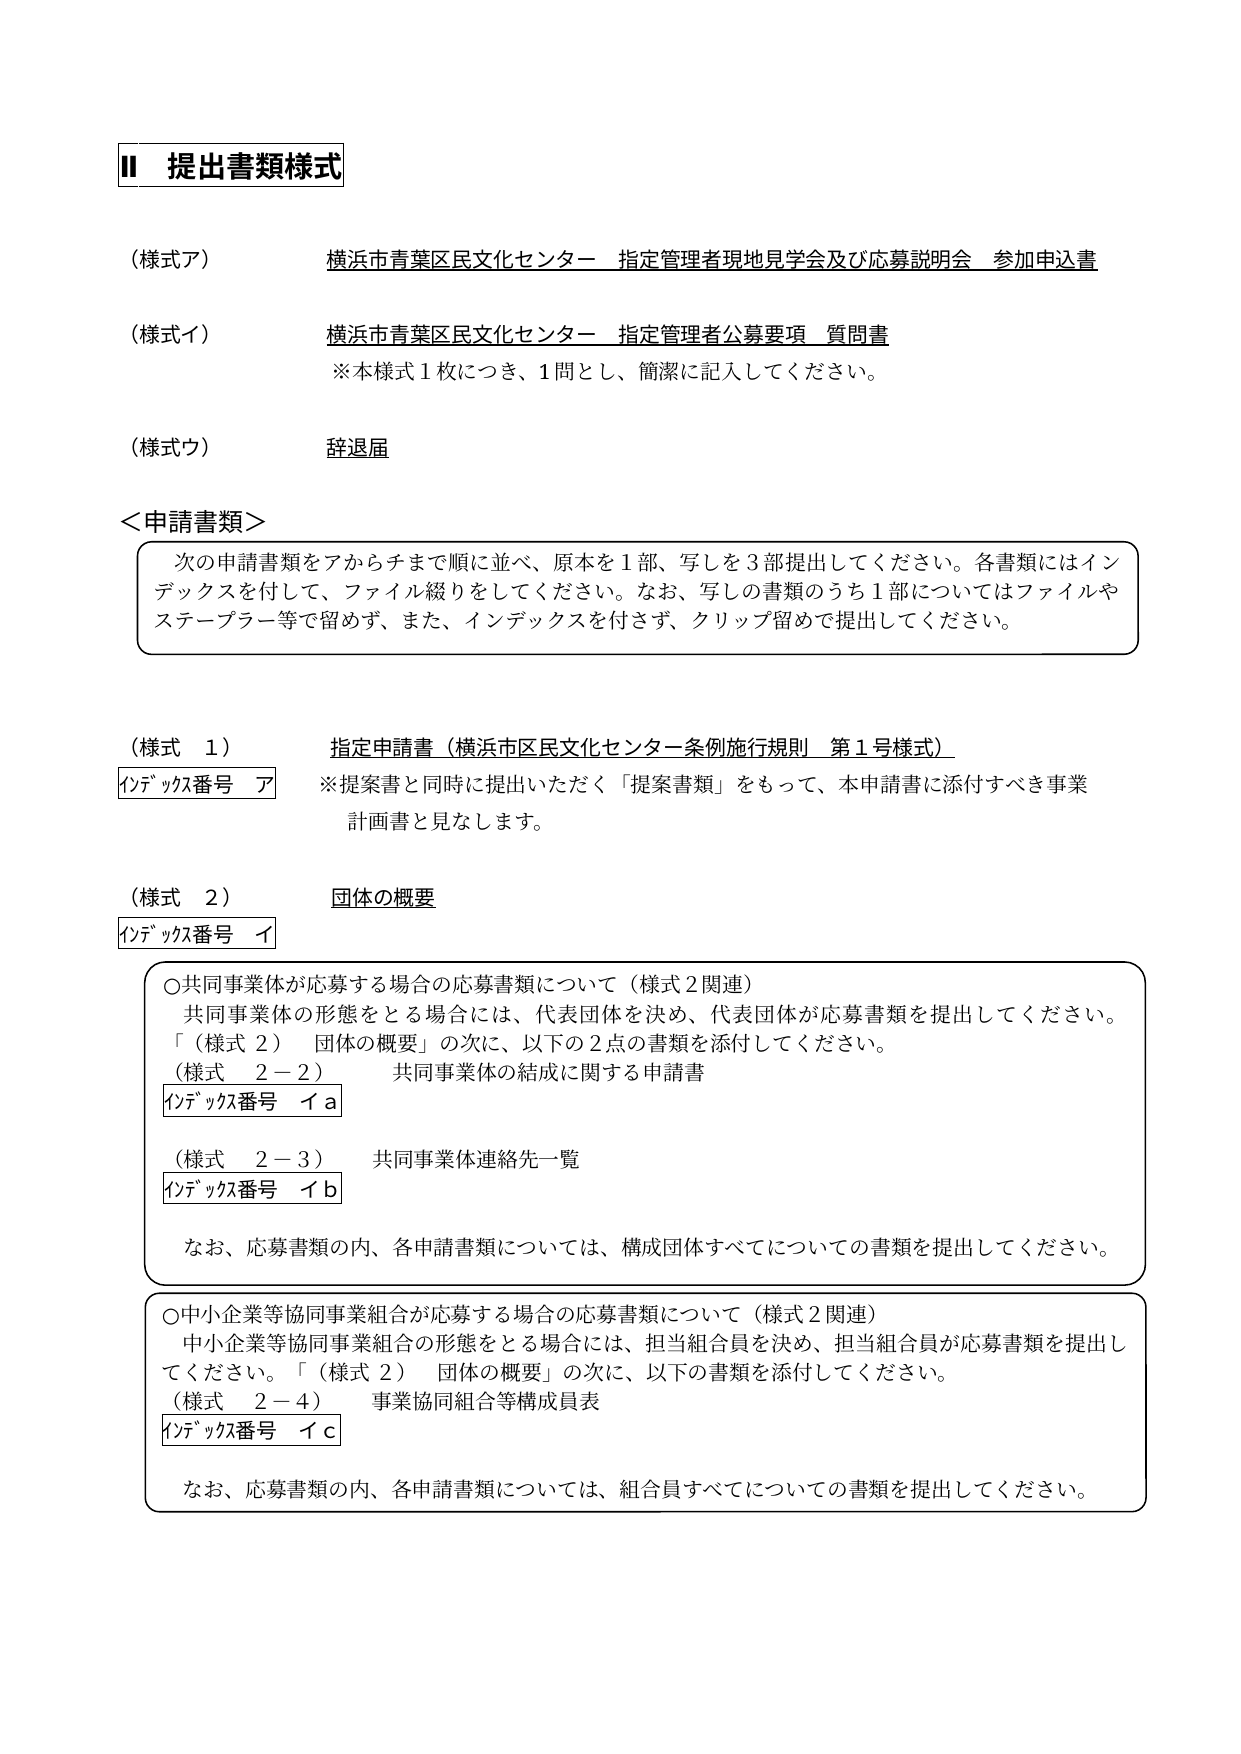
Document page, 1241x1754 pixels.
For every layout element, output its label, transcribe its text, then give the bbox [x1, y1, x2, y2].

text 計画書と見なします。 [118, 802, 1122, 839]
text （様式ア） 横浜市青葉区民文化センター 指定管理者現地見学会及び応募説明会 参加申込書 [118, 239, 1122, 277]
text ※本様式１枚につき、1問とし、簡潔に記入してください。 [227, 352, 1122, 389]
text （様式 １） 指定申請書（横浜市区民文化センター条例施行規則 第１号様式） [118, 727, 1122, 764]
text （様式 ２） 団体の概要 [118, 877, 1122, 914]
text （様式イ） 横浜市青葉区民文化センター 指定管理者公募要項 質問書 [118, 314, 1122, 352]
text （様式ウ） 辞退届 [118, 427, 1122, 464]
text Ⅱ 提出書類様式 [118, 127, 1122, 202]
text ｲﾝﾃﾞｯｸｽ番号 ア ※提案書と同時に提出いただく「提案書類」をもって、本申請書に添付すべき事業 [118, 764, 1122, 802]
text ＜申請書類＞ [118, 502, 1122, 539]
text ｲﾝﾃﾞｯｸｽ番号 イ [118, 914, 1122, 952]
